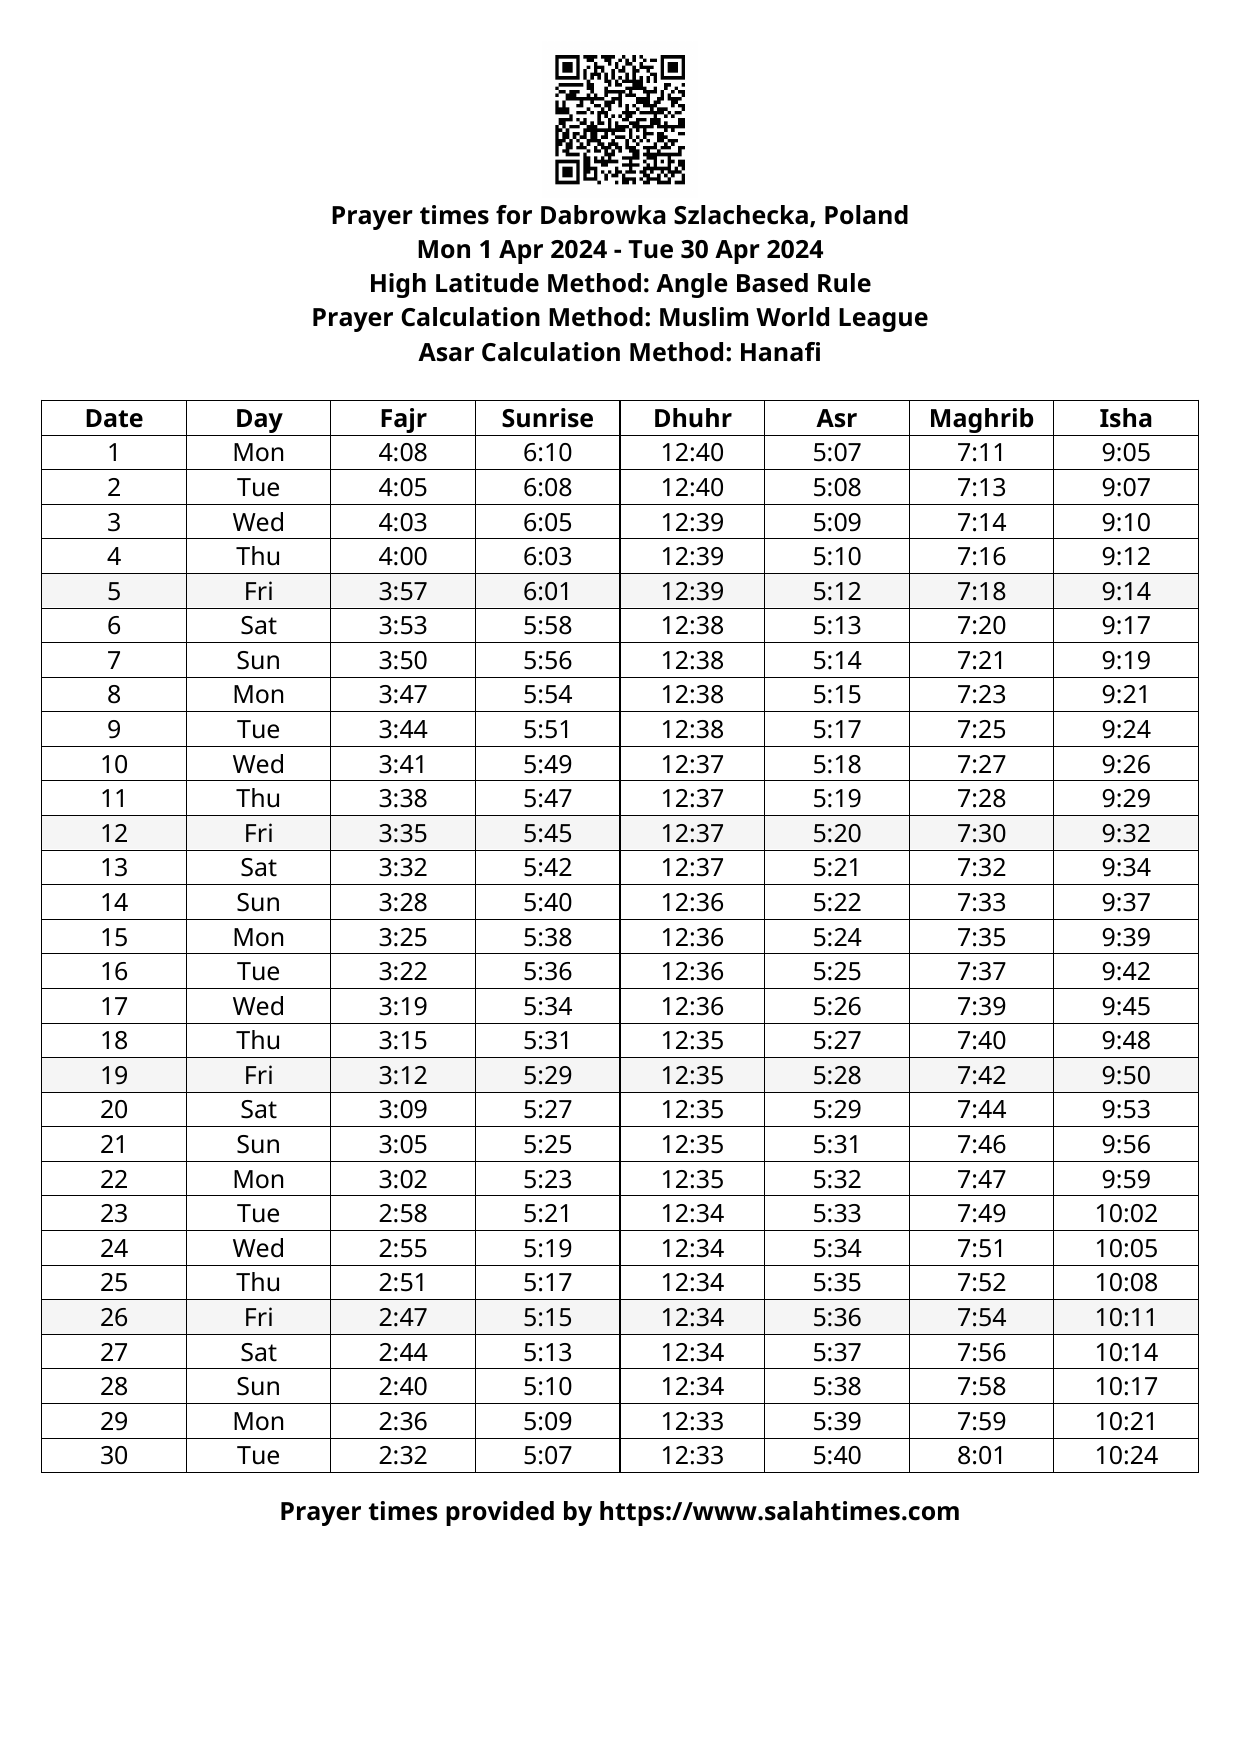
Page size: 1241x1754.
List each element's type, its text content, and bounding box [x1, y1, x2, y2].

table_cell 5:58 [476, 609, 619, 642]
table_cell 7:40 [910, 1024, 1053, 1057]
table_cell 3:05 [331, 1127, 475, 1161]
table_cell 3:32 [331, 851, 475, 884]
table_cell 5:40 [765, 1439, 909, 1472]
table_cell 7:28 [910, 781, 1053, 815]
table_cell 12:37 [621, 747, 764, 780]
table_cell 12:39 [621, 539, 764, 573]
table_cell 2:51 [331, 1266, 475, 1299]
table_cell 12:38 [621, 712, 764, 746]
table_header Date [42, 401, 186, 434]
table_cell 9:10 [1054, 505, 1198, 538]
table_cell 6:05 [476, 505, 619, 538]
table_cell 5:36 [765, 1300, 909, 1334]
table_cell 3:25 [331, 920, 475, 953]
table_cell 9:19 [1054, 643, 1198, 677]
text Mon 1 Apr 2024 - Tue 30 Apr 2024 [42, 232, 1198, 266]
table_cell 12:35 [621, 1058, 764, 1092]
table_cell 17 [42, 989, 186, 1022]
text High Latitude Method: Angle Based Rule [42, 266, 1198, 300]
table_cell 3:35 [331, 816, 475, 849]
table_cell 6:08 [476, 470, 619, 504]
table_cell 5:39 [765, 1404, 909, 1437]
table_cell 5:49 [476, 747, 619, 780]
table_cell 5:36 [476, 954, 619, 988]
table_cell 3 [42, 505, 186, 538]
table_cell 2:58 [331, 1196, 475, 1230]
table_cell 5:15 [765, 678, 909, 711]
table_cell 5:07 [765, 436, 909, 469]
table_cell 7:51 [910, 1231, 1053, 1264]
table_cell 12:37 [621, 816, 764, 849]
table_cell 6:01 [476, 574, 619, 607]
table_cell 5:19 [476, 1231, 619, 1264]
table_cell 9:42 [1054, 954, 1198, 988]
table_cell 7:25 [910, 712, 1053, 746]
table_cell 12:35 [621, 1024, 764, 1057]
table_cell 9:45 [1054, 989, 1198, 1022]
table_cell 5:10 [476, 1369, 619, 1403]
table_cell 5:38 [476, 920, 619, 953]
text Prayer times for Dabrowka Szlachecka, Poland [42, 198, 1198, 232]
table_cell 5:34 [765, 1231, 909, 1264]
table_cell 7:56 [910, 1335, 1053, 1368]
table_cell 12:37 [621, 851, 764, 884]
table_cell 3:22 [331, 954, 475, 988]
table_cell Sun [187, 885, 330, 919]
table_cell 7:27 [910, 747, 1053, 780]
table_cell 5:35 [765, 1266, 909, 1299]
table_cell Sat [187, 851, 330, 884]
table_cell 7:54 [910, 1300, 1053, 1334]
table_cell 7:11 [910, 436, 1053, 469]
table_cell 7:44 [910, 1093, 1053, 1126]
table_cell Wed [187, 747, 330, 780]
table_cell 19 [42, 1058, 186, 1092]
table_cell Tue [187, 470, 330, 504]
table_cell Tue [187, 1439, 330, 1472]
table_cell 12:34 [621, 1335, 764, 1368]
table_cell 5:31 [476, 1024, 619, 1057]
table_cell 23 [42, 1196, 186, 1230]
table_cell 8 [42, 678, 186, 711]
table_cell 4 [42, 539, 186, 573]
table_cell 5:51 [476, 712, 619, 746]
table_cell Sat [187, 1093, 330, 1126]
table_cell 5:22 [765, 885, 909, 919]
text Asar Calculation Method: Hanafi [42, 334, 1198, 368]
table_cell 11 [42, 781, 186, 815]
table_cell 12:35 [621, 1093, 764, 1126]
table_cell 5:34 [476, 989, 619, 1022]
table_cell 12:34 [621, 1369, 764, 1403]
table_cell 3:12 [331, 1058, 475, 1092]
table_cell 12:36 [621, 920, 764, 953]
table_cell 5:13 [765, 609, 909, 642]
table_cell 12:36 [621, 885, 764, 919]
table_cell 5:12 [765, 574, 909, 607]
table_cell 3:53 [331, 609, 475, 642]
table_cell 12:35 [621, 1162, 764, 1195]
table_cell 29 [42, 1404, 186, 1437]
table_cell 12:34 [621, 1196, 764, 1230]
table_cell 7:16 [910, 539, 1053, 573]
table_cell 7:20 [910, 609, 1053, 642]
table_cell 3:44 [331, 712, 475, 746]
table_cell 3:47 [331, 678, 475, 711]
table_cell 3:57 [331, 574, 475, 607]
table_cell 7:52 [910, 1266, 1053, 1299]
table_cell 10:21 [1054, 1404, 1198, 1437]
table_cell 5:47 [476, 781, 619, 815]
table_cell Mon [187, 436, 330, 469]
table_header Day [187, 401, 330, 434]
table_cell 5:37 [765, 1335, 909, 1368]
table_cell 5:31 [765, 1127, 909, 1161]
table_cell Wed [187, 505, 330, 538]
table_cell 9:56 [1054, 1127, 1198, 1161]
table_cell 6:10 [476, 436, 619, 469]
table_cell 5:25 [476, 1127, 619, 1161]
table_cell Fri [187, 816, 330, 849]
table_cell 10:17 [1054, 1369, 1198, 1403]
table_cell 5:28 [765, 1058, 909, 1092]
table_cell 9:05 [1054, 436, 1198, 469]
table_cell 10:14 [1054, 1335, 1198, 1368]
table_cell 26 [42, 1300, 186, 1334]
table_cell 9:32 [1054, 816, 1198, 849]
table_cell 7:13 [910, 470, 1053, 504]
table_cell 12:39 [621, 574, 764, 607]
table_cell 25 [42, 1266, 186, 1299]
table_header Asr [765, 401, 909, 434]
table_cell 5:42 [476, 851, 619, 884]
table_cell 3:41 [331, 747, 475, 780]
table_cell 12:39 [621, 505, 764, 538]
table_cell 7:47 [910, 1162, 1053, 1195]
table_cell 21 [42, 1127, 186, 1161]
table_cell 9:29 [1054, 781, 1198, 815]
table_cell 5:20 [765, 816, 909, 849]
table_cell 2 [42, 470, 186, 504]
table_cell 7:58 [910, 1369, 1053, 1403]
table_cell 9:24 [1054, 712, 1198, 746]
table_cell 5:17 [765, 712, 909, 746]
table_cell 7:35 [910, 920, 1053, 953]
table_cell Sat [187, 609, 330, 642]
table_cell 7:59 [910, 1404, 1053, 1437]
table_cell 5:29 [765, 1093, 909, 1126]
table_cell Thu [187, 539, 330, 573]
table_cell 6:03 [476, 539, 619, 573]
table_cell 9:34 [1054, 851, 1198, 884]
table_cell 12:40 [621, 470, 764, 504]
table_cell 5:45 [476, 816, 619, 849]
table_cell 3:15 [331, 1024, 475, 1057]
table_cell 12:38 [621, 609, 764, 642]
table_cell Mon [187, 1404, 330, 1437]
table_cell 5:09 [765, 505, 909, 538]
table_cell 2:36 [331, 1404, 475, 1437]
table_cell 13 [42, 851, 186, 884]
table_cell 20 [42, 1093, 186, 1126]
table_cell 5:54 [476, 678, 619, 711]
table_cell 9:50 [1054, 1058, 1198, 1092]
table_cell 10:08 [1054, 1266, 1198, 1299]
table_cell 14 [42, 885, 186, 919]
table_cell 7:21 [910, 643, 1053, 677]
table_cell 4:05 [331, 470, 475, 504]
table_cell 5:07 [476, 1439, 619, 1472]
table_cell 2:44 [331, 1335, 475, 1368]
table_cell Tue [187, 1196, 330, 1230]
table_cell 10 [42, 747, 186, 780]
table_cell Sun [187, 1127, 330, 1161]
table_cell 12:34 [621, 1300, 764, 1334]
table_cell Wed [187, 989, 330, 1022]
table_cell 7:23 [910, 678, 1053, 711]
table_cell 5:09 [476, 1404, 619, 1437]
table_cell Sun [187, 1369, 330, 1403]
table_cell Mon [187, 920, 330, 953]
table_cell 3:28 [331, 885, 475, 919]
table_cell 2:32 [331, 1439, 475, 1472]
table_cell 15 [42, 920, 186, 953]
table_cell 5:08 [765, 470, 909, 504]
table_header Dhuhr [621, 401, 764, 434]
table_cell 5:26 [765, 989, 909, 1022]
table_cell 5:38 [765, 1369, 909, 1403]
table_cell 7 [42, 643, 186, 677]
table_cell 27 [42, 1335, 186, 1368]
table_cell 3:19 [331, 989, 475, 1022]
table_cell Tue [187, 954, 330, 988]
table_cell 7:33 [910, 885, 1053, 919]
table_cell 3:50 [331, 643, 475, 677]
table_cell 12:35 [621, 1127, 764, 1161]
table_cell Wed [187, 1231, 330, 1264]
table_cell 8:01 [910, 1439, 1053, 1472]
table_cell 5:27 [476, 1093, 619, 1126]
table_cell 12:34 [621, 1231, 764, 1264]
table_cell 12:36 [621, 989, 764, 1022]
table_cell 4:00 [331, 539, 475, 573]
table_cell 6 [42, 609, 186, 642]
table_cell 2:47 [331, 1300, 475, 1334]
table_cell Mon [187, 678, 330, 711]
table_cell 2:55 [331, 1231, 475, 1264]
table_cell Fri [187, 1300, 330, 1334]
table_cell 9:39 [1054, 920, 1198, 953]
table_cell Fri [187, 574, 330, 607]
table_cell 5:10 [765, 539, 909, 573]
table_cell 3:09 [331, 1093, 475, 1126]
table_cell 12 [42, 816, 186, 849]
table_cell 12:40 [621, 436, 764, 469]
table_cell 9:59 [1054, 1162, 1198, 1195]
table_cell 18 [42, 1024, 186, 1057]
table_cell 10:05 [1054, 1231, 1198, 1264]
table_cell 9:17 [1054, 609, 1198, 642]
table_cell Sun [187, 643, 330, 677]
table_cell 7:30 [910, 816, 1053, 849]
table_cell 12:33 [621, 1404, 764, 1437]
table_cell 5:23 [476, 1162, 619, 1195]
table_header Fajr [331, 401, 475, 434]
table_cell 5:24 [765, 920, 909, 953]
table_cell 30 [42, 1439, 186, 1472]
table_header Maghrib [910, 401, 1053, 434]
table_cell Sat [187, 1335, 330, 1368]
table_cell 9:48 [1054, 1024, 1198, 1057]
table_cell 4:08 [331, 436, 475, 469]
table_cell 10:11 [1054, 1300, 1198, 1334]
table_cell 4:03 [331, 505, 475, 538]
table_cell 2:40 [331, 1369, 475, 1403]
table_cell 5:21 [765, 851, 909, 884]
table_cell 22 [42, 1162, 186, 1195]
picture [542, 41, 699, 198]
table_cell 12:36 [621, 954, 764, 988]
table_cell 12:33 [621, 1439, 764, 1472]
table_cell 9 [42, 712, 186, 746]
table_cell 9:12 [1054, 539, 1198, 573]
table_cell 10:02 [1054, 1196, 1198, 1230]
table_header Isha [1054, 401, 1198, 434]
text Prayer Calculation Method: Muslim World League [42, 300, 1198, 334]
table_cell 7:18 [910, 574, 1053, 607]
table_cell 12:38 [621, 643, 764, 677]
table_cell 3:02 [331, 1162, 475, 1195]
table_header Sunrise [476, 401, 619, 434]
table_cell 5:33 [765, 1196, 909, 1230]
table_cell 5:18 [765, 747, 909, 780]
table_cell Mon [187, 1162, 330, 1195]
table_cell Thu [187, 781, 330, 815]
table_cell 3:38 [331, 781, 475, 815]
table_cell 12:37 [621, 781, 764, 815]
table_cell 12:34 [621, 1266, 764, 1299]
table_cell 7:46 [910, 1127, 1053, 1161]
table_cell 7:49 [910, 1196, 1053, 1230]
table_cell 5:29 [476, 1058, 619, 1092]
table_cell 7:37 [910, 954, 1053, 988]
table_cell 12:38 [621, 678, 764, 711]
table_cell 1 [42, 436, 186, 469]
text Prayer times provided by https://www.salahtimes.com [42, 1494, 1198, 1528]
table_cell 9:37 [1054, 885, 1198, 919]
table_cell 9:21 [1054, 678, 1198, 711]
table_cell 5:56 [476, 643, 619, 677]
table_cell 7:32 [910, 851, 1053, 884]
table_cell 5:25 [765, 954, 909, 988]
table_cell Thu [187, 1266, 330, 1299]
table_cell 24 [42, 1231, 186, 1264]
table_cell Thu [187, 1024, 330, 1057]
table_cell 10:24 [1054, 1439, 1198, 1472]
table_cell 9:14 [1054, 574, 1198, 607]
table_cell Fri [187, 1058, 330, 1092]
table_cell 28 [42, 1369, 186, 1403]
table_cell Tue [187, 712, 330, 746]
table_cell 5:32 [765, 1162, 909, 1195]
table_cell 5 [42, 574, 186, 607]
table_cell 7:42 [910, 1058, 1053, 1092]
table_cell 5:21 [476, 1196, 619, 1230]
table_cell 5:17 [476, 1266, 619, 1299]
table_cell 5:19 [765, 781, 909, 815]
table_cell 7:14 [910, 505, 1053, 538]
table_cell 9:26 [1054, 747, 1198, 780]
table_cell 5:27 [765, 1024, 909, 1057]
table_cell 16 [42, 954, 186, 988]
table_cell 9:53 [1054, 1093, 1198, 1126]
table_cell 7:39 [910, 989, 1053, 1022]
table_cell 5:13 [476, 1335, 619, 1368]
table_cell 5:14 [765, 643, 909, 677]
table_cell 9:07 [1054, 470, 1198, 504]
table_cell 5:15 [476, 1300, 619, 1334]
table_cell 5:40 [476, 885, 619, 919]
